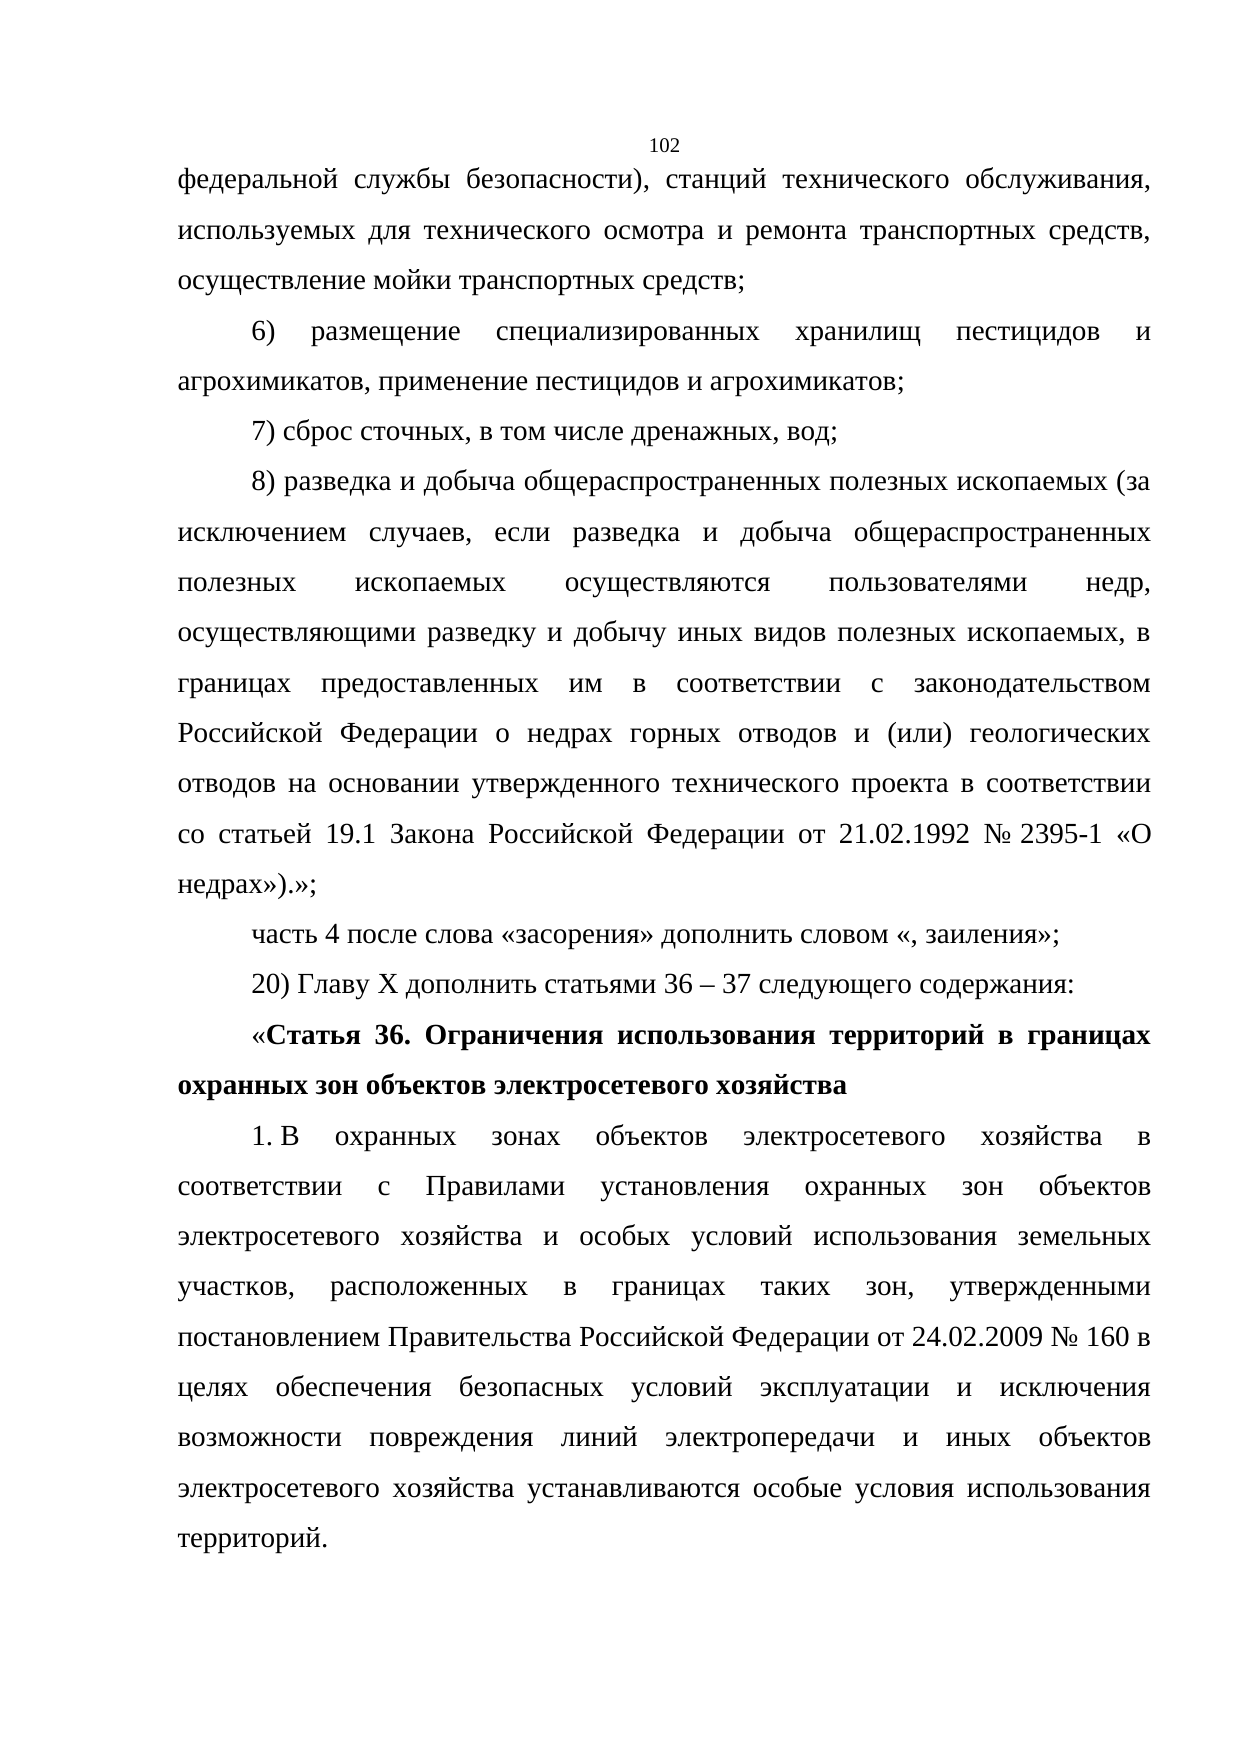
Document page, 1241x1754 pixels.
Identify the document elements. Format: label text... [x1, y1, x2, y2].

text «Статья 36. Ограничения использования территорий в границах охранных зон объектов электросетевого хозяйства [177, 1017, 1152, 1101]
text 8) разведка и добыча общераспространенных полезных ископаемых (за исключением случаев, если разведка и добыча общераспространенных полезных ископаемых осуществляются пользователями недр, осуществляющими разведку и добычу иных видов полезных ископаемых, в границах предоставленных им в соответствии с законодательством Российской Федерации о недрах горных отводов и (или) геологических отводов на основании утвержденного технического проекта в соответствии со статьей 19.1 Закона Российской Федерации от 21.02.1992 № 2395-1 «О недрах»).»; [177, 463, 1152, 899]
text 20) Главу X дополнить статьями 36 – 37 следующего содержания: [177, 967, 1152, 1000]
text 1. В охранных зонах объектов электросетевого хозяйства в соответствии с Правилами установления охранных зон объектов электросетевого хозяйства и особых условий использования земельных участков, расположенных в границах таких зон, утвержденными постановлением Правительства Российской Федерации от 24.02.2009 № 160 в целях обеспечения безопасных условий эксплуатации и исключения возможности повреждения линий электропередачи и иных объектов электросетевого хозяйства устанавливаются особые условия использования территорий. [177, 1118, 1152, 1554]
text 6) размещение специализированных хранилищ пестицидов и агрохимикатов, применение пестицидов и агрохимикатов; [177, 313, 1152, 396]
text часть 4 после слова «засорения» дополнить словом «, заиления»; [177, 916, 1152, 950]
text 7) сброс сточных, в том числе дренажных, вод; [177, 413, 1152, 447]
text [177, 162, 1152, 296]
